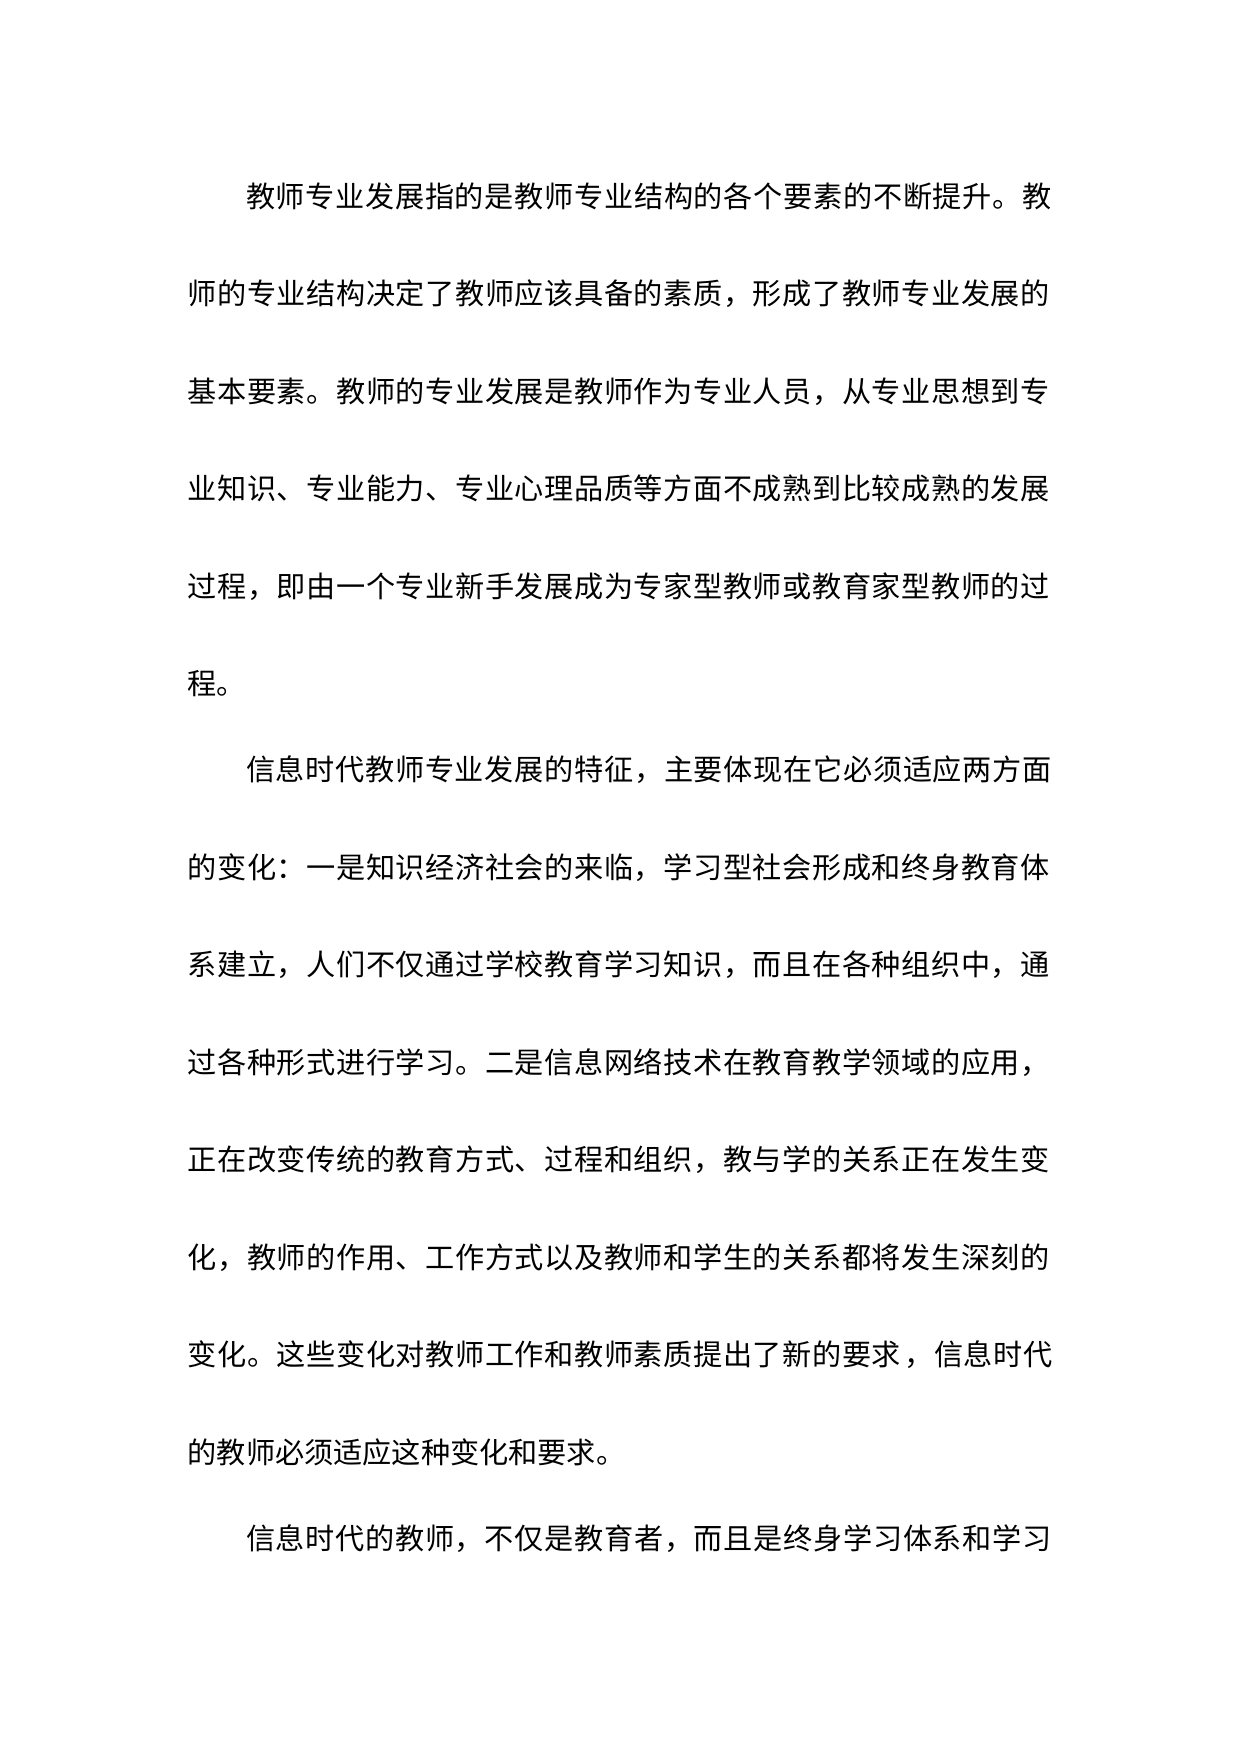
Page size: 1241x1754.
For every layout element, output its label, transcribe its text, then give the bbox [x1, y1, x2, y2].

text 信息时代教师专业发展的特征，主要体现在它必须适应两方面的变化：一是知识经济社会的来临，学习型社会形成和终身教育体系建立，人们不仅通过学校教育学习知识，而且在各种组织中，通过各种形式进行学习。二是信息网络技术在教育教学领域的应用，正在改变传统的教育方式、过程和组织，教与学的关系正在发生变化，教师的作用、工作方式以及教师和学生的关系都将发生深刻的变化。这些变化对教师工作和教师素质提出了新的要求，信息时代的教师必须适应这种变化和要求。 [187, 736, 1053, 1483]
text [187, 1504, 1053, 1569]
text 教师专业发展指的是教师专业结构的各个要素的不断提升。教师的专业结构决定了教师应该具备的素质，形成了教师专业发展的基本要素。教师的专业发展是教师作为专业人员，从专业思想到专业知识、专业能力、专业心理品质等方面不成熟到比较成熟的发展过程，即由一个专业新手发展成为专家型教师或教育家型教师的过程。 [187, 162, 1053, 714]
